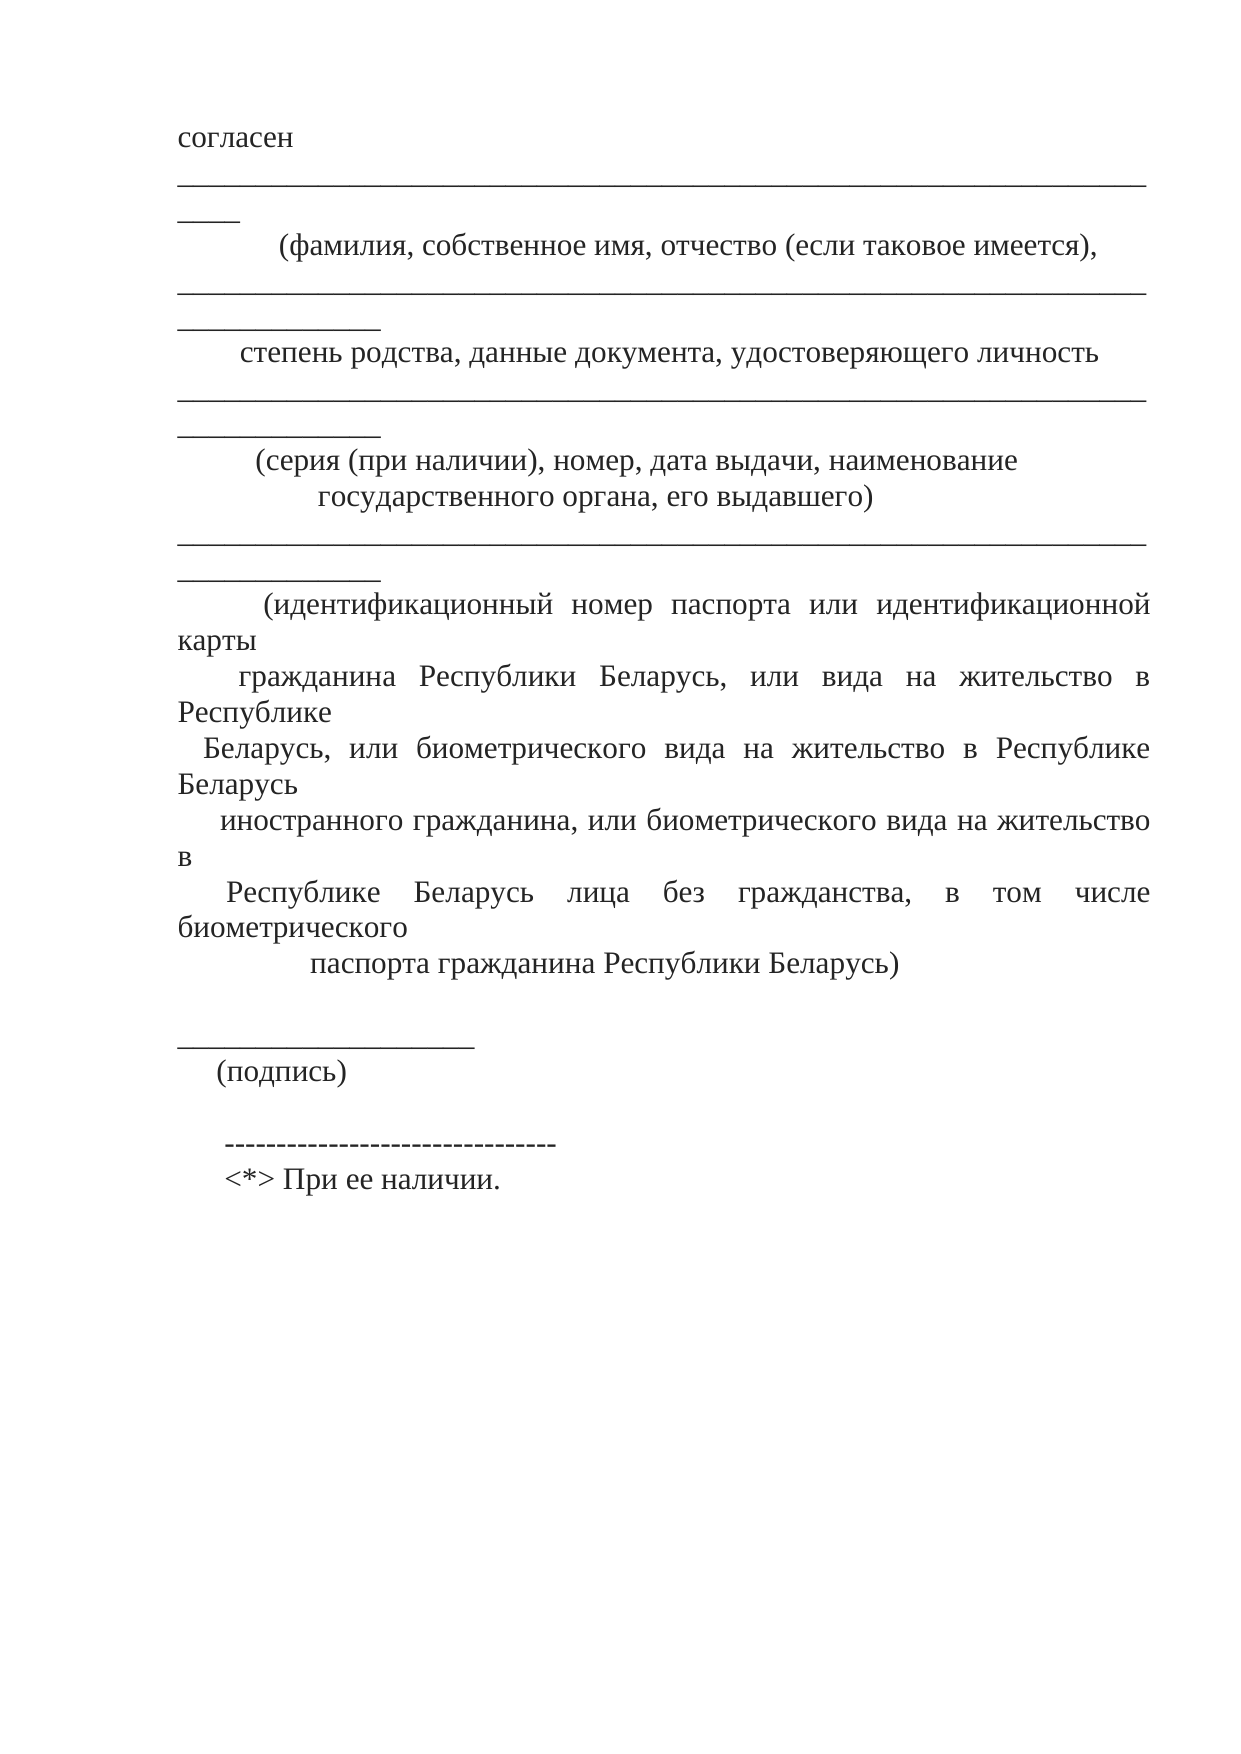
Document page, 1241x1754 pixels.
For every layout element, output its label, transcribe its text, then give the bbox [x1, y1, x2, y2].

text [177, 262, 1152, 334]
text иностранного гражданина, или биометрического вида на жительство в [177, 801, 1152, 873]
text (фамилия, собственное имя, отчество (если таковое имеется), [177, 226, 1152, 262]
text <*> При ее наличии. [177, 1160, 1152, 1196]
text паспорта гражданина Республики Беларусь) [177, 945, 1152, 981]
text ___________________________________________________________________________ [177, 370, 1152, 442]
text Республике Беларусь лица без гражданства, в том числе биометрического [177, 873, 1152, 945]
text степень родства, данные документа, удостоверяющего личность [177, 334, 1152, 370]
text согласен __________________________________________________________________ [177, 118, 1152, 226]
text ___________________________________________________________________________ [177, 513, 1152, 585]
text гражданина Республики Беларусь, или вида на жительство в Республике [177, 657, 1152, 729]
text Беларусь, или биометрического вида на жительство в Республике Беларусь [177, 729, 1152, 801]
text государственного органа, его выдавшего) [177, 477, 1152, 513]
text (подпись) [177, 1052, 1152, 1088]
text ___________________ [177, 1017, 1152, 1052]
text -------------------------------- [177, 1124, 1152, 1160]
text (серия (при наличии), номер, дата выдачи, наименование [177, 442, 1152, 477]
text (идентификационный номер паспорта или идентификационной карты [177, 585, 1152, 657]
